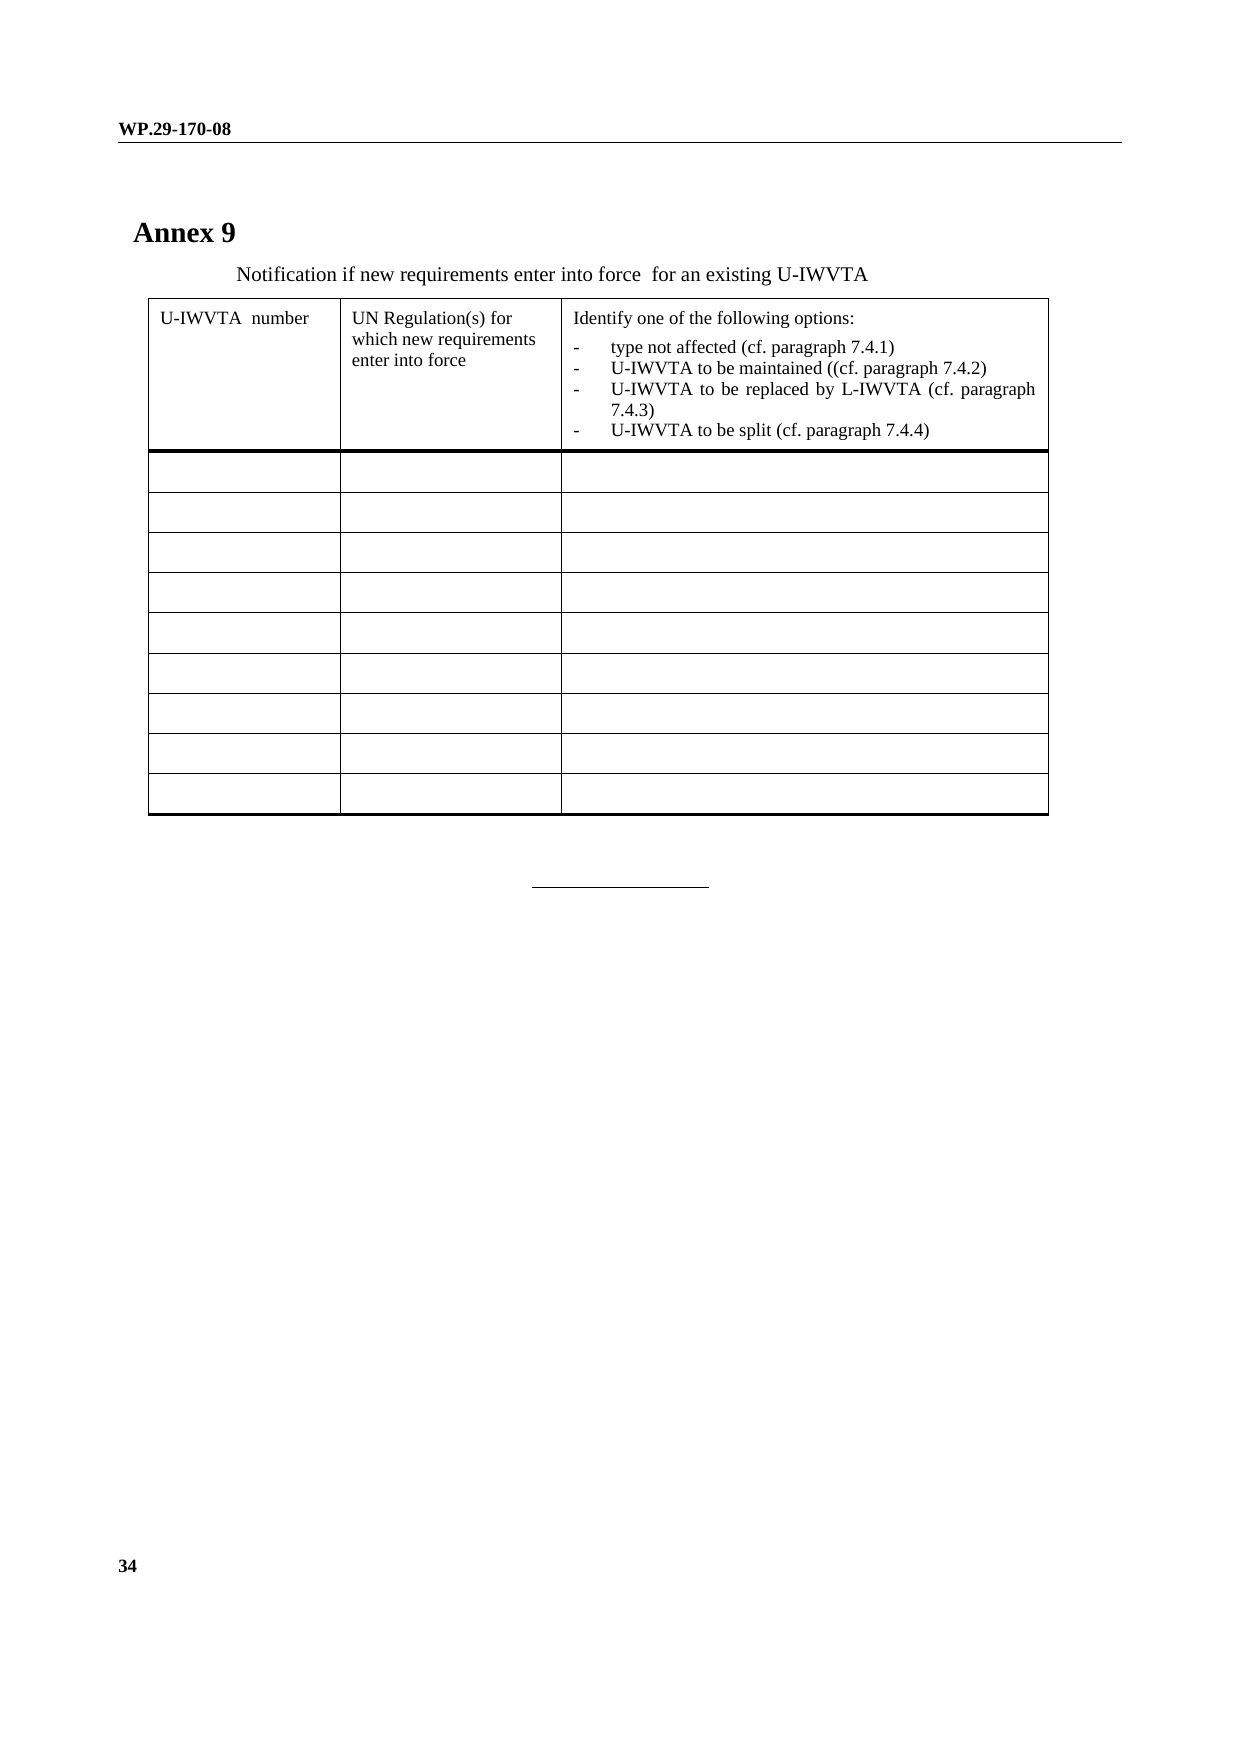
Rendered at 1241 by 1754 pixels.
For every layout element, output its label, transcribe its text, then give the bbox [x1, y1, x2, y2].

text Annex 9 [133, 215, 1004, 248]
table_cell [341, 613, 561, 652]
table_cell [341, 573, 561, 612]
table_cell [149, 694, 340, 733]
table_cell [149, 453, 340, 492]
text Notification if new requirements enter into force for an existing U-IWVTA [236, 261, 1004, 286]
table_cell [562, 573, 1048, 612]
table_cell [562, 774, 1048, 813]
table_cell [149, 613, 340, 652]
table_cell [341, 493, 561, 532]
table_header UN Regulation(s) for which new requirements enter into force [341, 299, 561, 449]
table_cell [562, 533, 1048, 572]
table_cell [149, 573, 340, 612]
table_cell [562, 613, 1048, 652]
table_cell [562, 694, 1048, 733]
table_cell [149, 533, 340, 572]
table_cell [341, 694, 561, 733]
table_cell [341, 533, 561, 572]
table_cell [562, 493, 1048, 532]
table_header Identify one of the following options: type not affected (cf. paragraph 7.4.1) U-IWVTA to be maintained ((cf. paragraph 7.4.2) U-IWVTA to be replaced by L-IWVTA (cf. paragraph 7.4.3) U-IWVTA to be split (cf. paragraph 7.4.4) [562, 299, 1048, 449]
table_cell [341, 654, 561, 692]
table_cell [562, 654, 1048, 692]
table_cell [562, 453, 1048, 492]
table_cell [149, 774, 340, 813]
table_cell [149, 734, 340, 773]
table_header U-IWVTA number [149, 299, 340, 449]
table_cell [149, 654, 340, 692]
table_cell [562, 734, 1048, 773]
table_cell [149, 493, 340, 532]
table_cell [341, 734, 561, 773]
table_cell [341, 774, 561, 813]
table_cell [341, 453, 561, 492]
